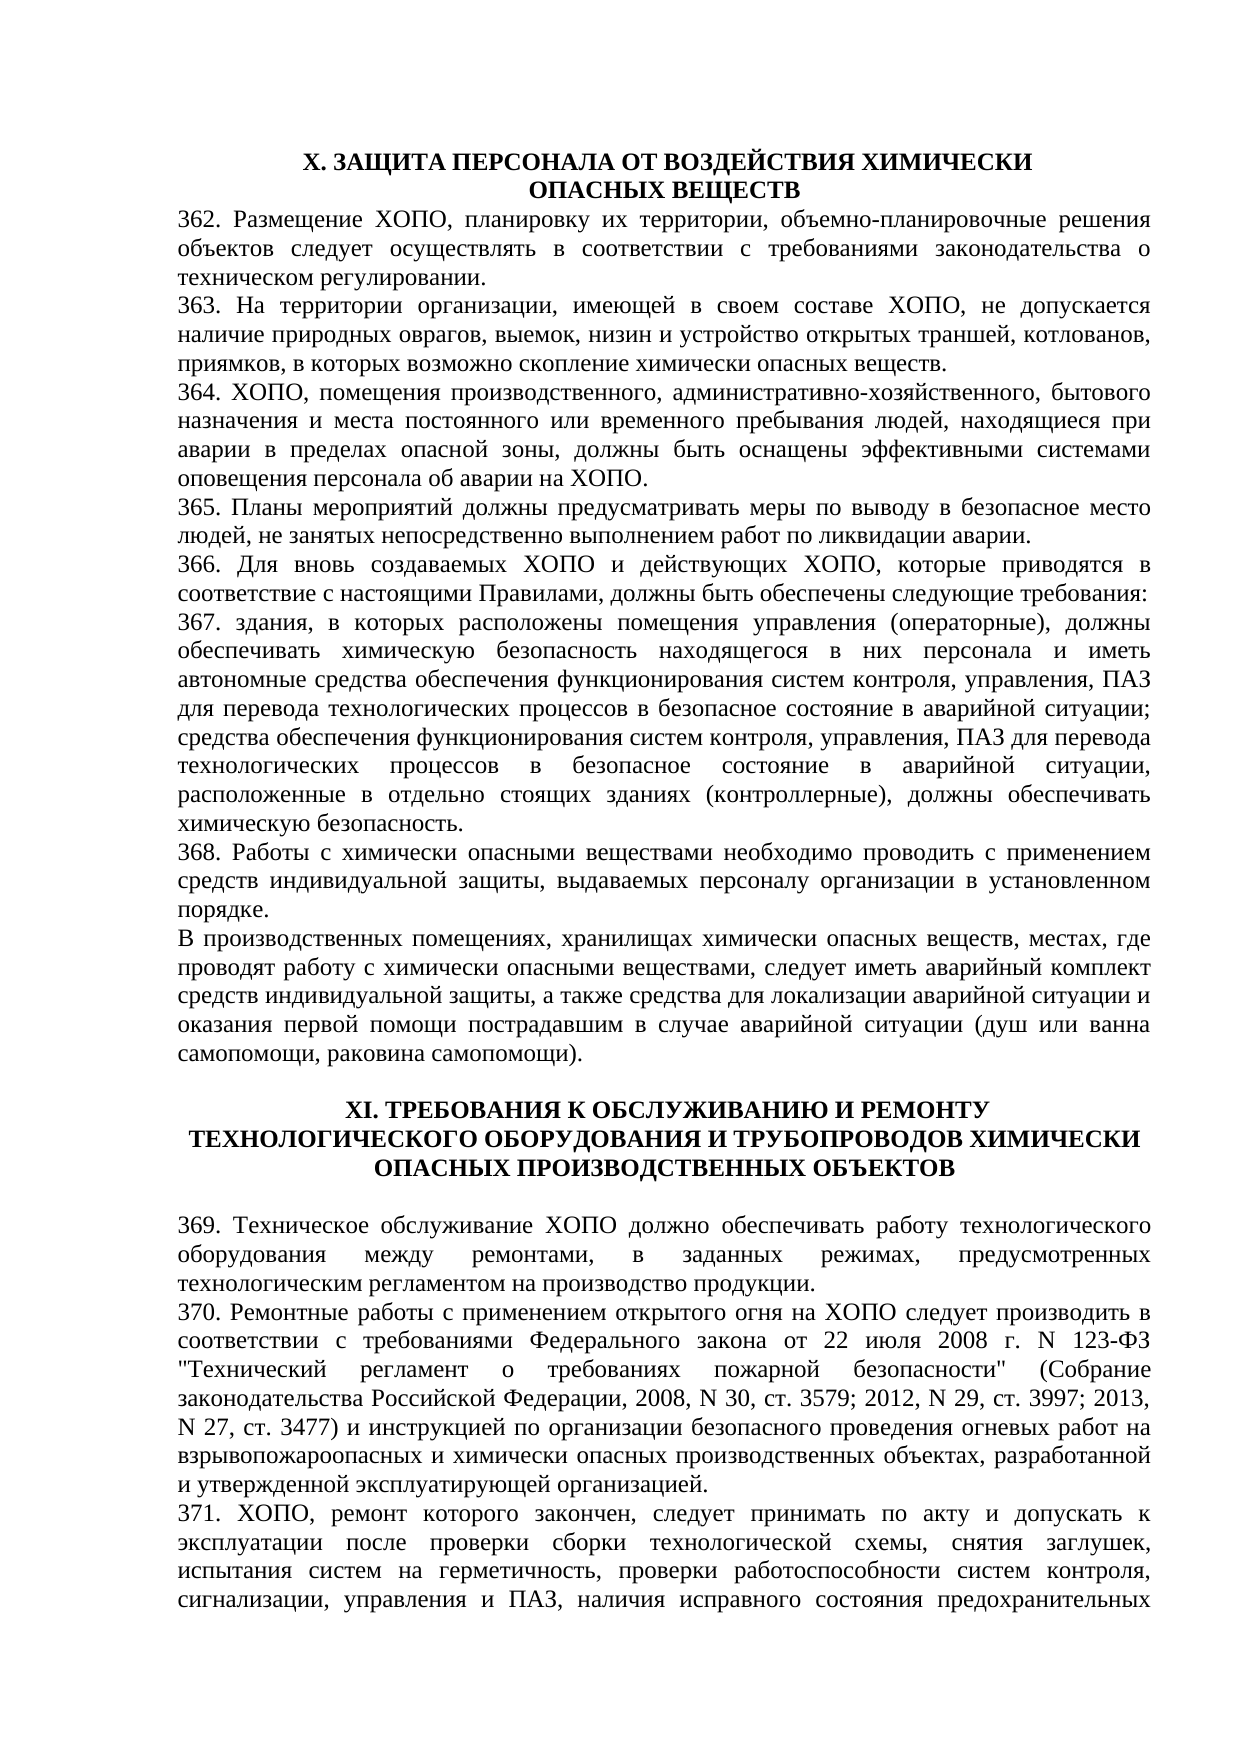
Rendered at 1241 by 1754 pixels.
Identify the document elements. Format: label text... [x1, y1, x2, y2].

text ОПАСНЫХ ВЕЩЕСТВ [177, 176, 1152, 204]
text 369. Техническое обслуживание ХОПО должно обеспечивать работу технологического оборудования между ремонтами, в заданных режимах, предусмотренных технологическим регламентом на производство продукции. [177, 1211, 1152, 1297]
text 368. Работы с химически опасными веществами необходимо проводить с применением средств индивидуальной защиты, выдаваемых персоналу организации в установленном порядке. [177, 837, 1152, 923]
text 363. На территории организации, имеющей в своем составе ХОПО, не допускается наличие природных оврагов, выемок, низин и устройство открытых траншей, котлованов, приямков, в которых возможно скопление химически опасных веществ. [177, 291, 1152, 377]
text XI. ТРЕБОВАНИЯ К ОБСЛУЖИВАНИЮ И РЕМОНТУ [177, 1096, 1152, 1124]
text 362. Размещение ХОПО, планировку их территории, объемно-планировочные решения объектов следует осуществлять в соответствии с требованиями законодательства о техническом регулировании. [177, 204, 1152, 291]
text ТЕХНОЛОГИЧЕСКОГО ОБОРУДОВАНИЯ И ТРУБОПРОВОДОВ ХИМИЧЕСКИ [177, 1124, 1152, 1153]
text 366. Для вновь создаваемых ХОПО и действующих ХОПО, которые приводятся в соответствие с настоящими Правилами, должны быть обеспечены следующие требования: [177, 549, 1152, 607]
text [177, 1498, 1152, 1613]
text X. ЗАЩИТА ПЕРСОНАЛА ОТ ВОЗДЕЙСТВИЯ ХИМИЧЕСКИ [177, 147, 1152, 176]
text 367. здания, в которых расположены помещения управления (операторные), должны обеспечивать химическую безопасность находящегося в них персонала и иметь автономные средства обеспечения функционирования систем контроля, управления, ПАЗ для перевода технологических процессов в безопасное состояние в аварийной ситуации; средства обеспечения функционирования систем контроля, управления, ПАЗ для перевода технологических процессов в безопасное состояние в аварийной ситуации, расположенные в отдельно стоящих зданиях (контроллерные), должны обеспечивать химическую безопасность. [177, 607, 1152, 837]
text ОПАСНЫХ ПРОИЗВОДСТВЕННЫХ ОБЪЕКТОВ [177, 1153, 1152, 1182]
text В производственных помещениях, хранилищах химически опасных веществ, местах, где проводят работу с химически опасными веществами, следует иметь аварийный комплект средств индивидуальной защиты, а также средства для локализации аварийной ситуации и оказания первой помощи пострадавшим в случае аварийной ситуации (душ или ванна самопомощи, раковина самопомощи). [177, 923, 1152, 1067]
text 365. Планы мероприятий должны предусматривать меры по выводу в безопасное место людей, не занятых непосредственно выполнением работ по ликвидации аварии. [177, 492, 1152, 549]
text 370. Ремонтные работы с применением открытого огня на ХОПО следует производить в соответствии с требованиями Федерального закона от 22 июля 2008 г. N 123-ФЗ "Технический регламент о требованиях пожарной безопасности" (Собрание законодательства Российской Федерации, 2008, N 30, ст. 3579; 2012, N 29, ст. 3997; 2013, N 27, ст. 3477) и инструкцией по организации безопасного проведения огневых работ на взрывопожароопасных и химически опасных производственных объектах, разработанной и утвержденной эксплуатирующей организацией. [177, 1297, 1152, 1498]
text 364. ХОПО, помещения производственного, административно-хозяйственного, бытового назначения и места постоянного или временного пребывания людей, находящиеся при аварии в пределах опасной зоны, должны быть оснащены эффективными системами оповещения персонала об аварии на ХОПО. [177, 377, 1152, 492]
